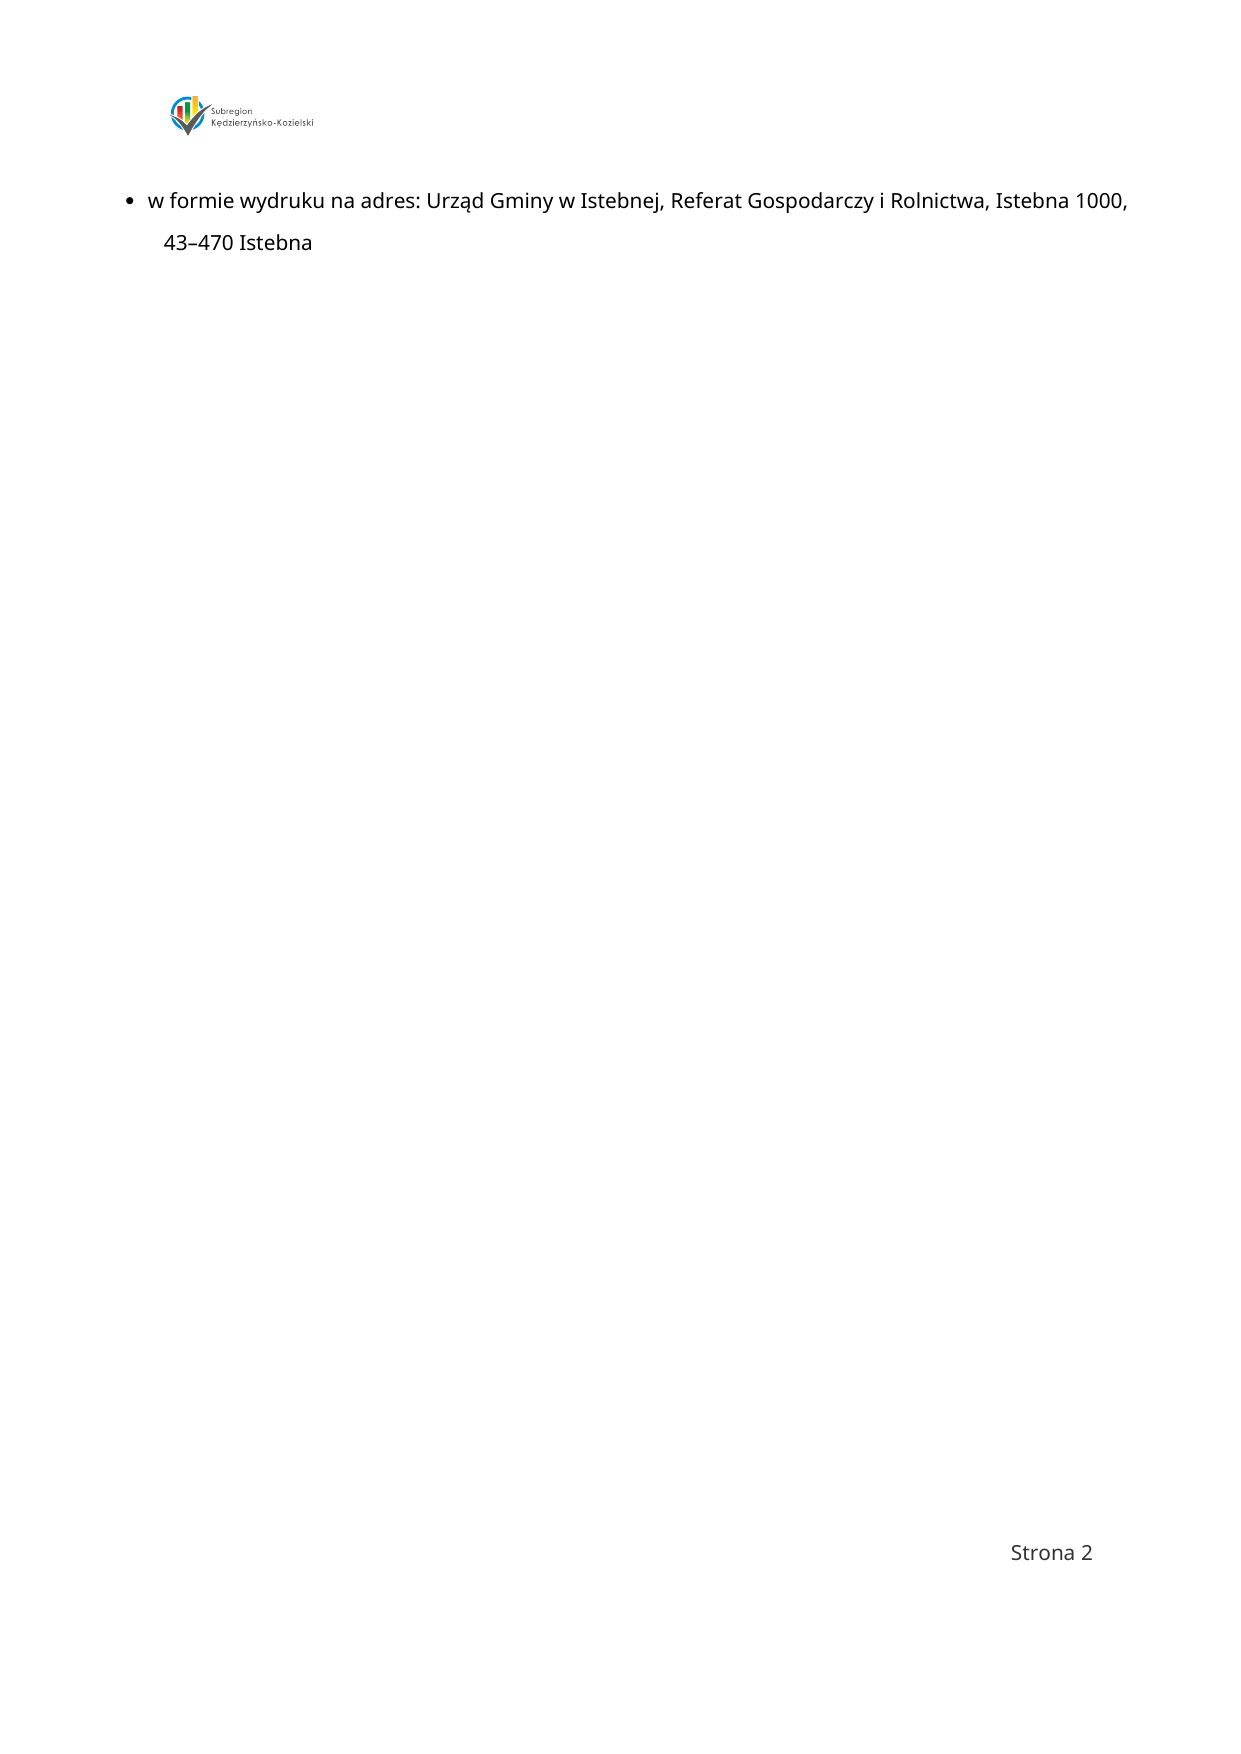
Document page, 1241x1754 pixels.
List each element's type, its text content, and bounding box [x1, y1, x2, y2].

list w formie wydruku na adres: Urząd Gminy w Istebnej, Referat Gospodarczy i Rolnictwa, Istebna 1000, 43–470 Istebna [126, 186, 1152, 304]
picture [147, 73, 336, 155]
